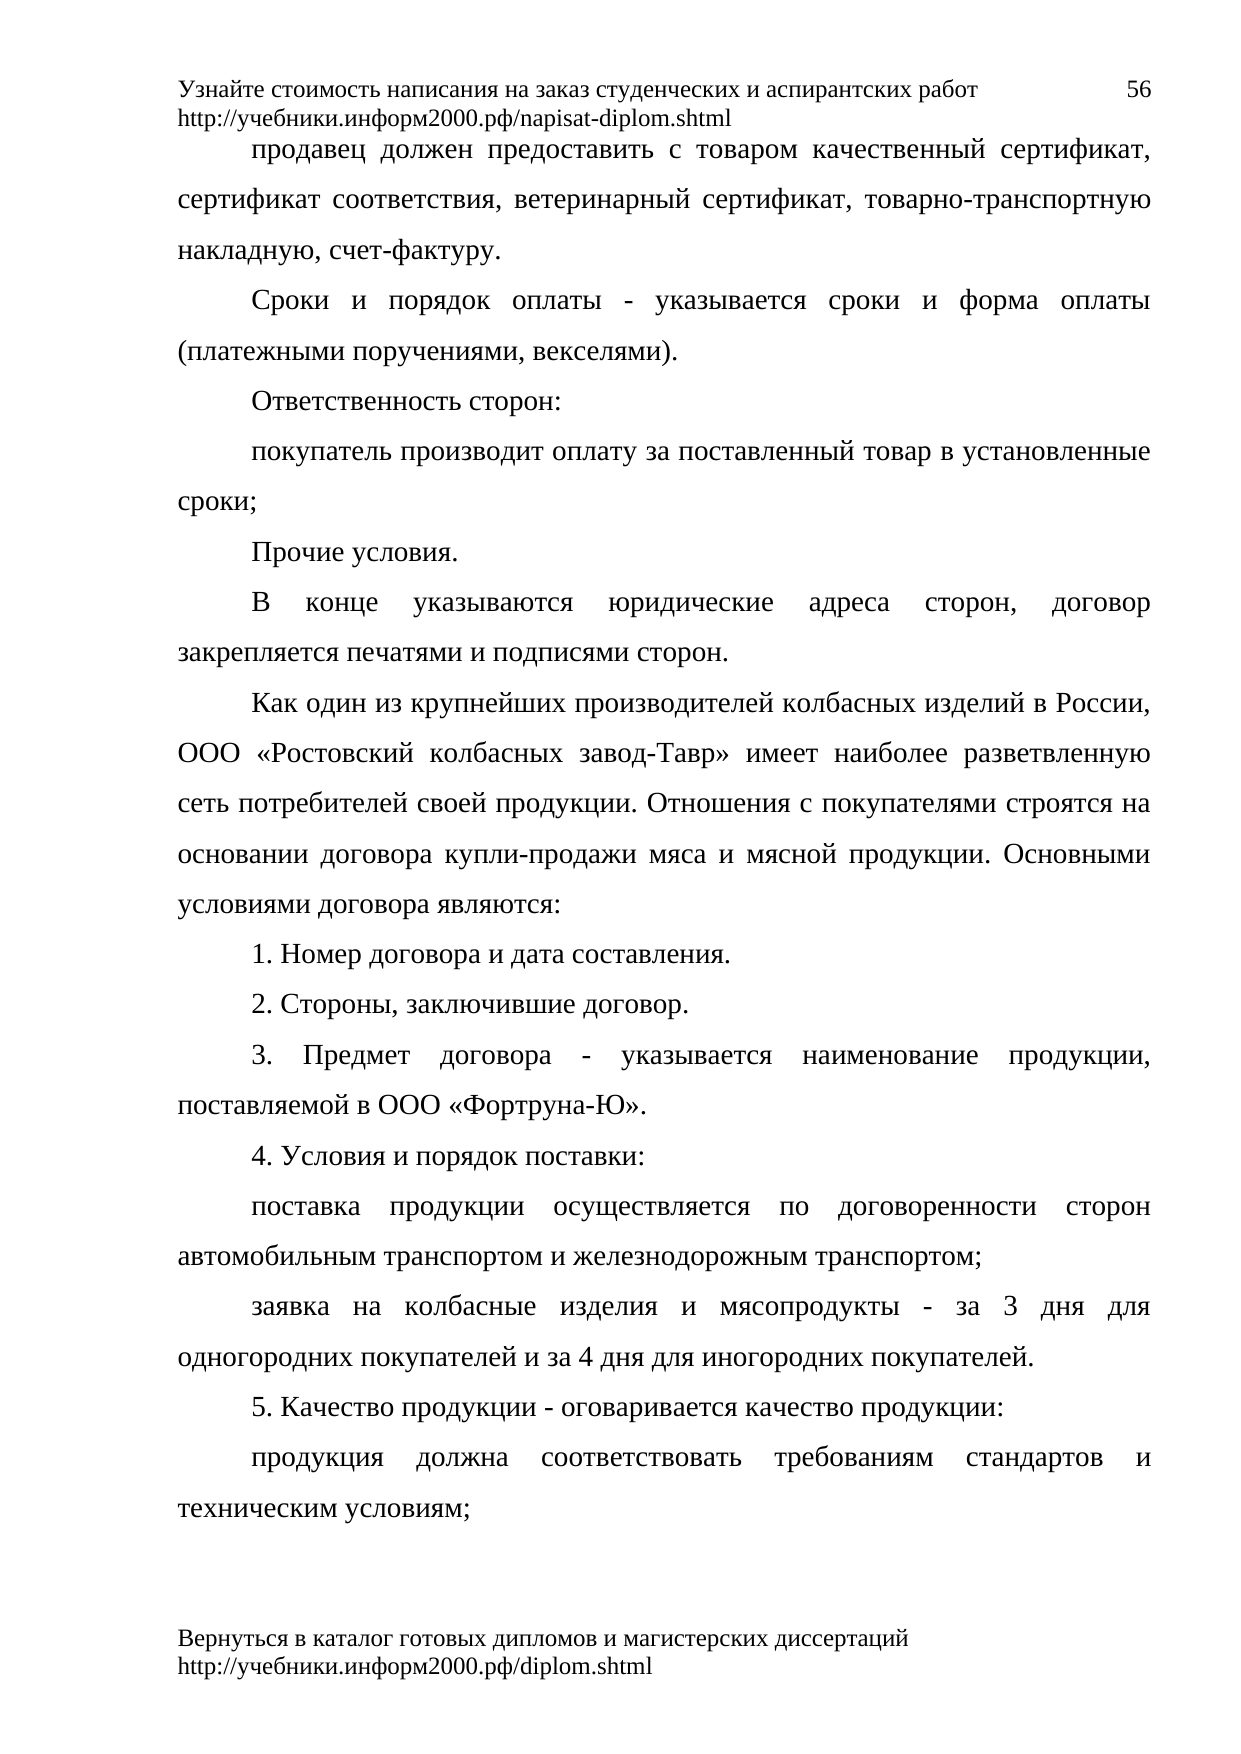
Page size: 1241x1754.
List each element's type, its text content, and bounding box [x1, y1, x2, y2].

text 4. Условия и порядок поставки: [177, 1138, 1152, 1171]
text Ответственность сторон: [177, 383, 1152, 416]
text покупатель производит оплату за поставленный товар в установленные сроки; [177, 433, 1152, 517]
text 5. Качество продукции - оговаривается качество продукции: [177, 1389, 1152, 1423]
text В конце указываются юридические адреса сторон, договор закрепляется печатями и подписями сторон. [177, 584, 1152, 668]
text продукция должна соответствовать требованиям стандартов и техническим условиям; [177, 1439, 1152, 1523]
text Прочие условия. [177, 534, 1152, 567]
text Сроки и порядок оплаты - указывается сроки и форма оплаты (платежными поручениями, векселями). [177, 282, 1152, 366]
text 1. Номер договора и дата составления. [177, 936, 1152, 970]
text 3. Предмет договора - указывается наименование продукции, поставляемой в ООО «Фортруна-Ю». [177, 1037, 1152, 1121]
text продавец должен предоставить с товаром качественный сертификат, сертификат соответствия, ветеринарный сертификат, товарно-транспортную накладную, счет-фактуру. [177, 131, 1152, 266]
text Как один из крупнейших производителей колбасных изделий в России, ООО «Ростовский колбасных завод-Тавр» имеет наиболее разветвленную сеть потребителей своей продукции. Отношения с покупателями строятся на основании договора купли-продажи мяса и мясной продукции. Основными условиями договора являются: [177, 685, 1152, 919]
text 2. Стороны, заключившие договор. [177, 987, 1152, 1020]
text заявка на колбасные изделия и мясопродукты - за 3 дня для одногородних покупателей и за 4 дня для иногородних покупателей. [177, 1288, 1152, 1372]
text поставка продукции осуществляется по договоренности сторон автомобильным транспортом и железнодорожным транспортом; [177, 1188, 1152, 1272]
